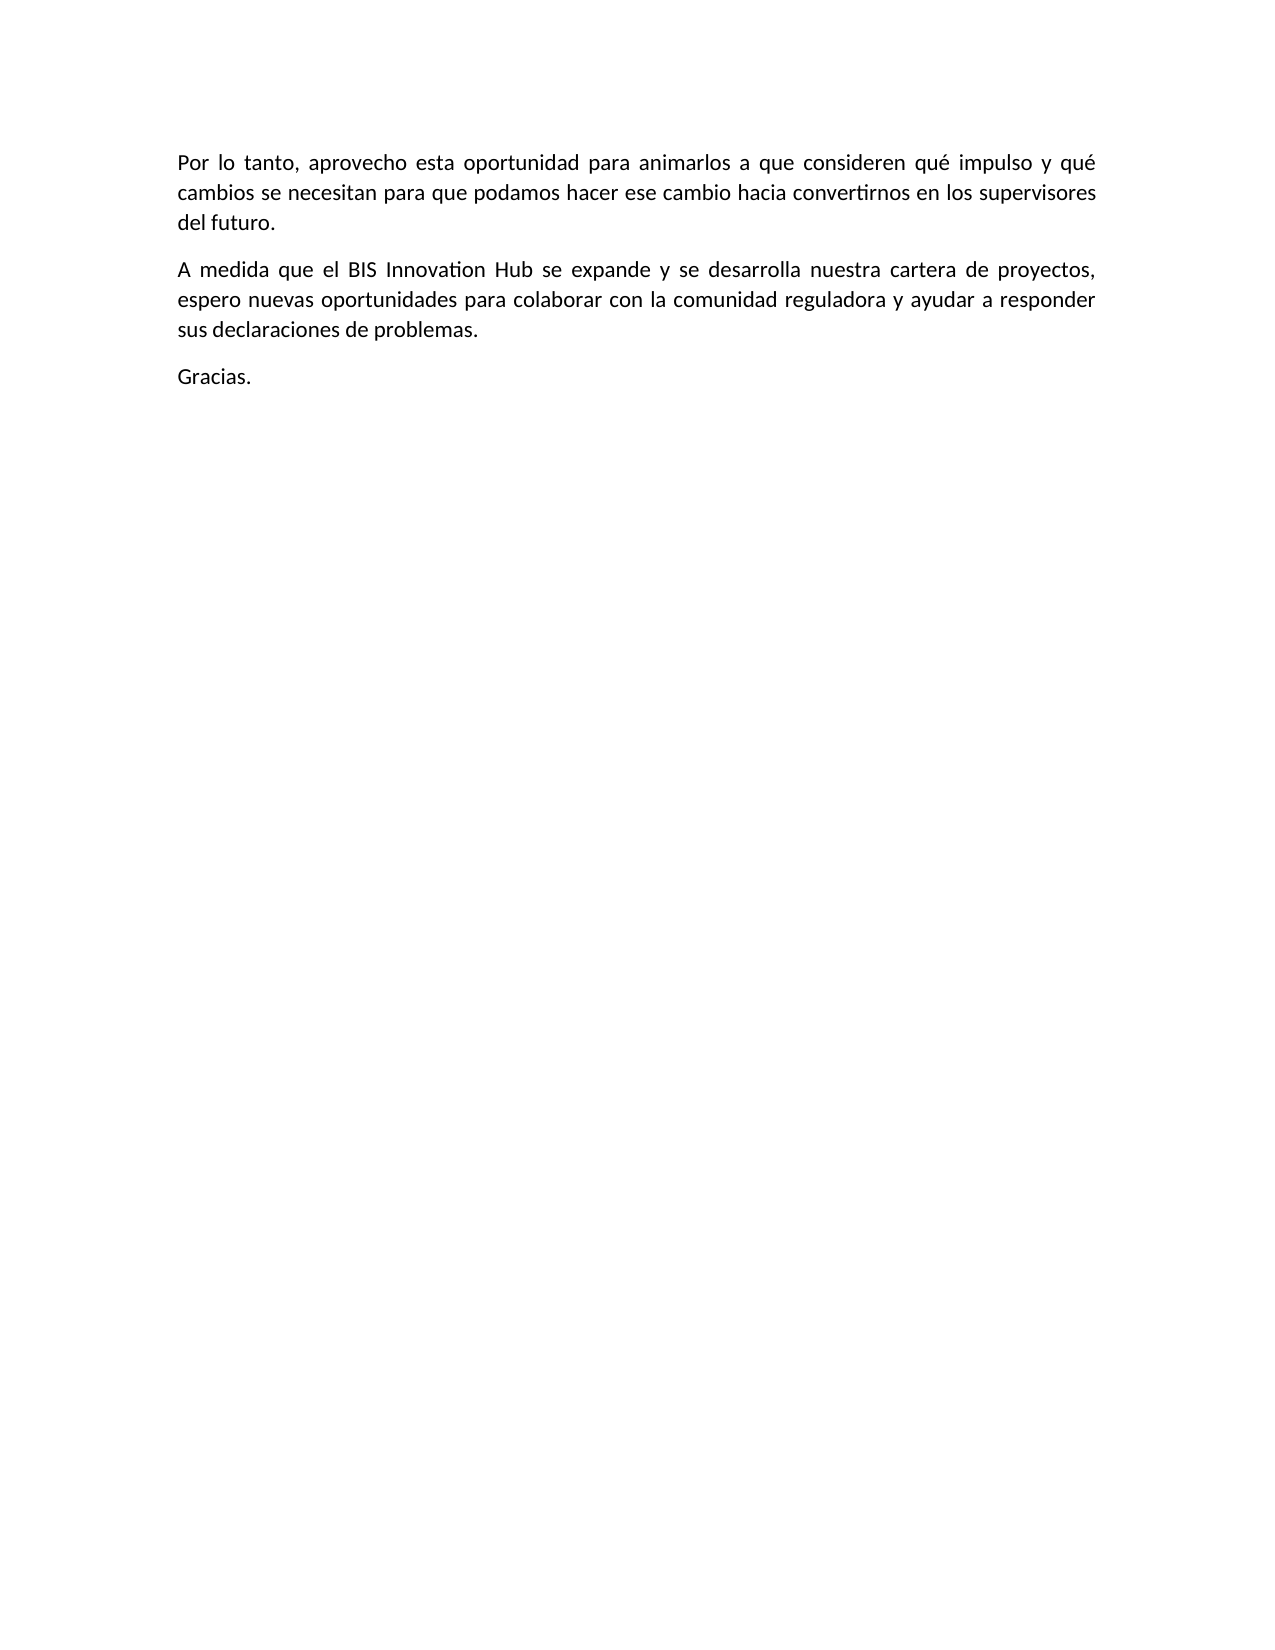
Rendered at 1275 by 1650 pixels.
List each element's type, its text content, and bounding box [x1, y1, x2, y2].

text Por lo tanto, aprovecho esta oportunidad para animarlos a que consideren qué impulso y qué cambios se necesitan para que podamos hacer ese cambio hacia convertirnos en los supervisores del futuro. [177, 148, 1098, 236]
text A medida que el BIS Innovation Hub se expande y se desarrolla nuestra cartera de proyectos, espero nuevas oportunidades para colaborar con la comunidad reguladora y ayudar a responder sus declaraciones de problemas. [177, 255, 1098, 343]
text Gracias. [177, 362, 1098, 390]
